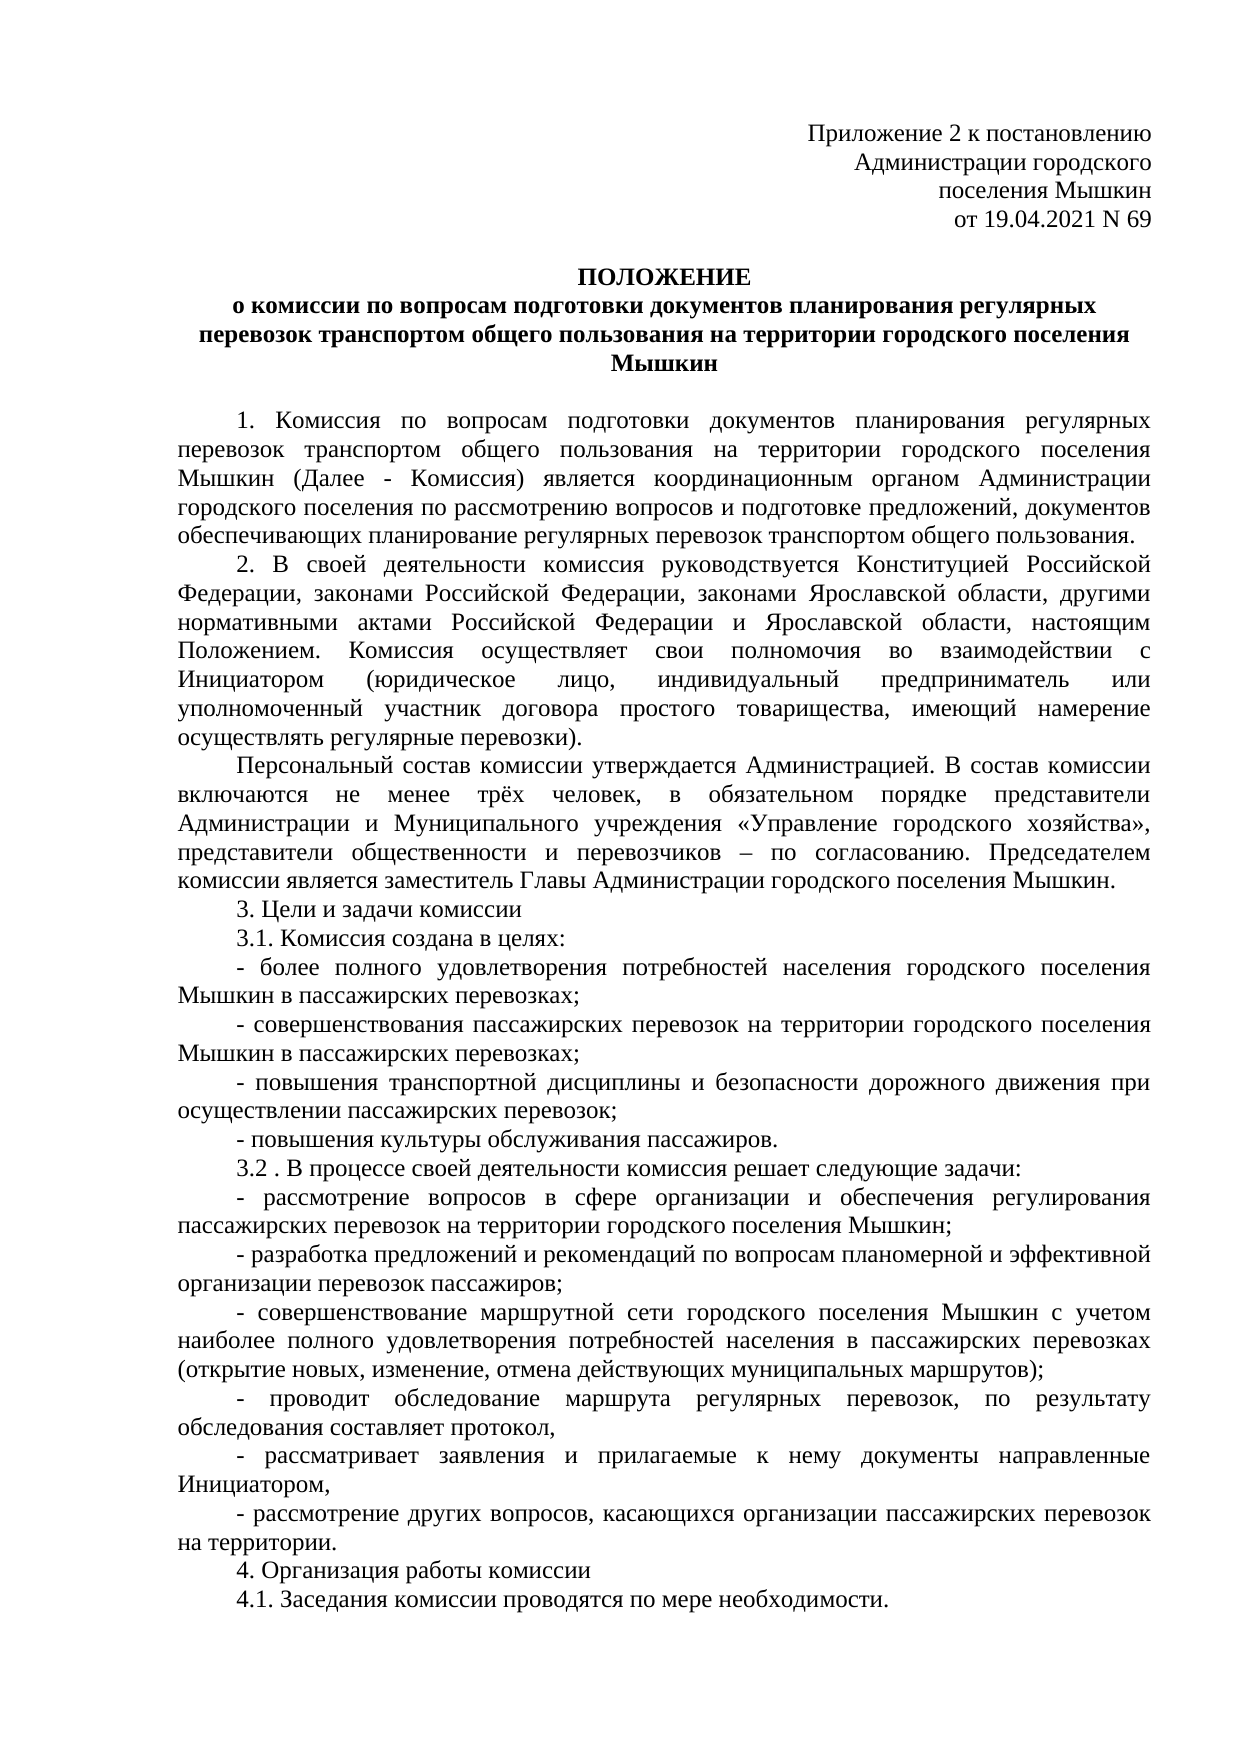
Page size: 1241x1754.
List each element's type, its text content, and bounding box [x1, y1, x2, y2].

text - совершенствование маршрутной сети городского поселения Мышкин с учетом наиболее полного удовлетворения потребностей населения в пассажирских перевозках (открытие новых, изменение, отмена действующих муниципальных маршрутов); [177, 1297, 1152, 1383]
text 2. В своей деятельности комиссия руководствуется Конституцией Российской Федерации, законами Российской Федерации, законами Ярославской области, другими нормативными актами Российской Федерации и Ярославской области, настоящим Положением. Комиссия осуществляет свои полномочия во взаимодействии с Инициатором (юридическое лицо, индивидуальный предприниматель или уполномоченный участник договора простого товарищества, имеющий намерение осуществлять регулярные перевозки). [177, 549, 1152, 751]
text 4. Организация работы комиссии [177, 1556, 1152, 1584]
text - повышения культуры обслуживания пассажиров. [177, 1124, 1152, 1153]
text от 19.04.2021 N 69 [177, 204, 1152, 233]
text ПОЛОЖЕНИЕ [177, 262, 1152, 291]
text Приложение 2 к постановлению [177, 118, 1152, 147]
text 4.1. Заседания комиссии проводятся по мере необходимости. [177, 1584, 1152, 1613]
text 3.1. Комиссия создана в целях: [177, 923, 1152, 952]
text 1. Комиссия по вопросам подготовки документов планирования регулярных перевозок транспортом общего пользования на территории городского поселения Мышкин (Далее - Комиссия) является координационным органом Администрации городского поселения по рассмотрению вопросов и подготовке предложений, документов обеспечивающих планирование регулярных перевозок транспортом общего пользования. [177, 406, 1152, 549]
text - рассмотрение других вопросов, касающихся организации пассажирских перевозок на территории. [177, 1498, 1152, 1556]
text Администрации городского [177, 147, 1152, 176]
text - повышения транспортной дисциплины и безопасности дорожного движения при осуществлении пассажирских перевозок; [177, 1067, 1152, 1124]
text о комиссии по вопросам подготовки документов планирования регулярных перевозок транспортом общего пользования на территории городского поселения Мышкин [177, 291, 1152, 377]
text - проводит обследование маршрута регулярных перевозок, по результату обследования составляет протокол, [177, 1383, 1152, 1441]
text - совершенствования пассажирских перевозок на территории городского поселения Мышкин в пассажирских перевозках; [177, 1009, 1152, 1067]
text поселения Мышкин [177, 176, 1152, 204]
text 3. Цели и задачи комиссии [177, 894, 1152, 923]
text - рассмотрение вопросов в сфере организации и обеспечения регулирования пассажирских перевозок на территории городского поселения Мышкин; [177, 1182, 1152, 1239]
text 3.2 . В процессе своей деятельности комиссия решает следующие задачи: [177, 1153, 1152, 1182]
text - разработка предложений и рекомендаций по вопросам планомерной и эффективной организации перевозок пассажиров; [177, 1239, 1152, 1297]
text - рассматривает заявления и прилагаемые к нему документы направленные Инициатором, [177, 1441, 1152, 1498]
text - более полного удовлетворения потребностей населения городского поселения Мышкин в пассажирских перевозках; [177, 952, 1152, 1009]
text Персональный состав комиссии утверждается Администрацией. В состав комиссии включаются не менее трёх человек, в обязательном порядке представители Администрации и Муниципального учреждения «Управление городского хозяйства», представители общественности и перевозчиков – по согласованию. Председателем комиссии является заместитель Главы Администрации городского поселения Мышкин. [177, 751, 1152, 894]
